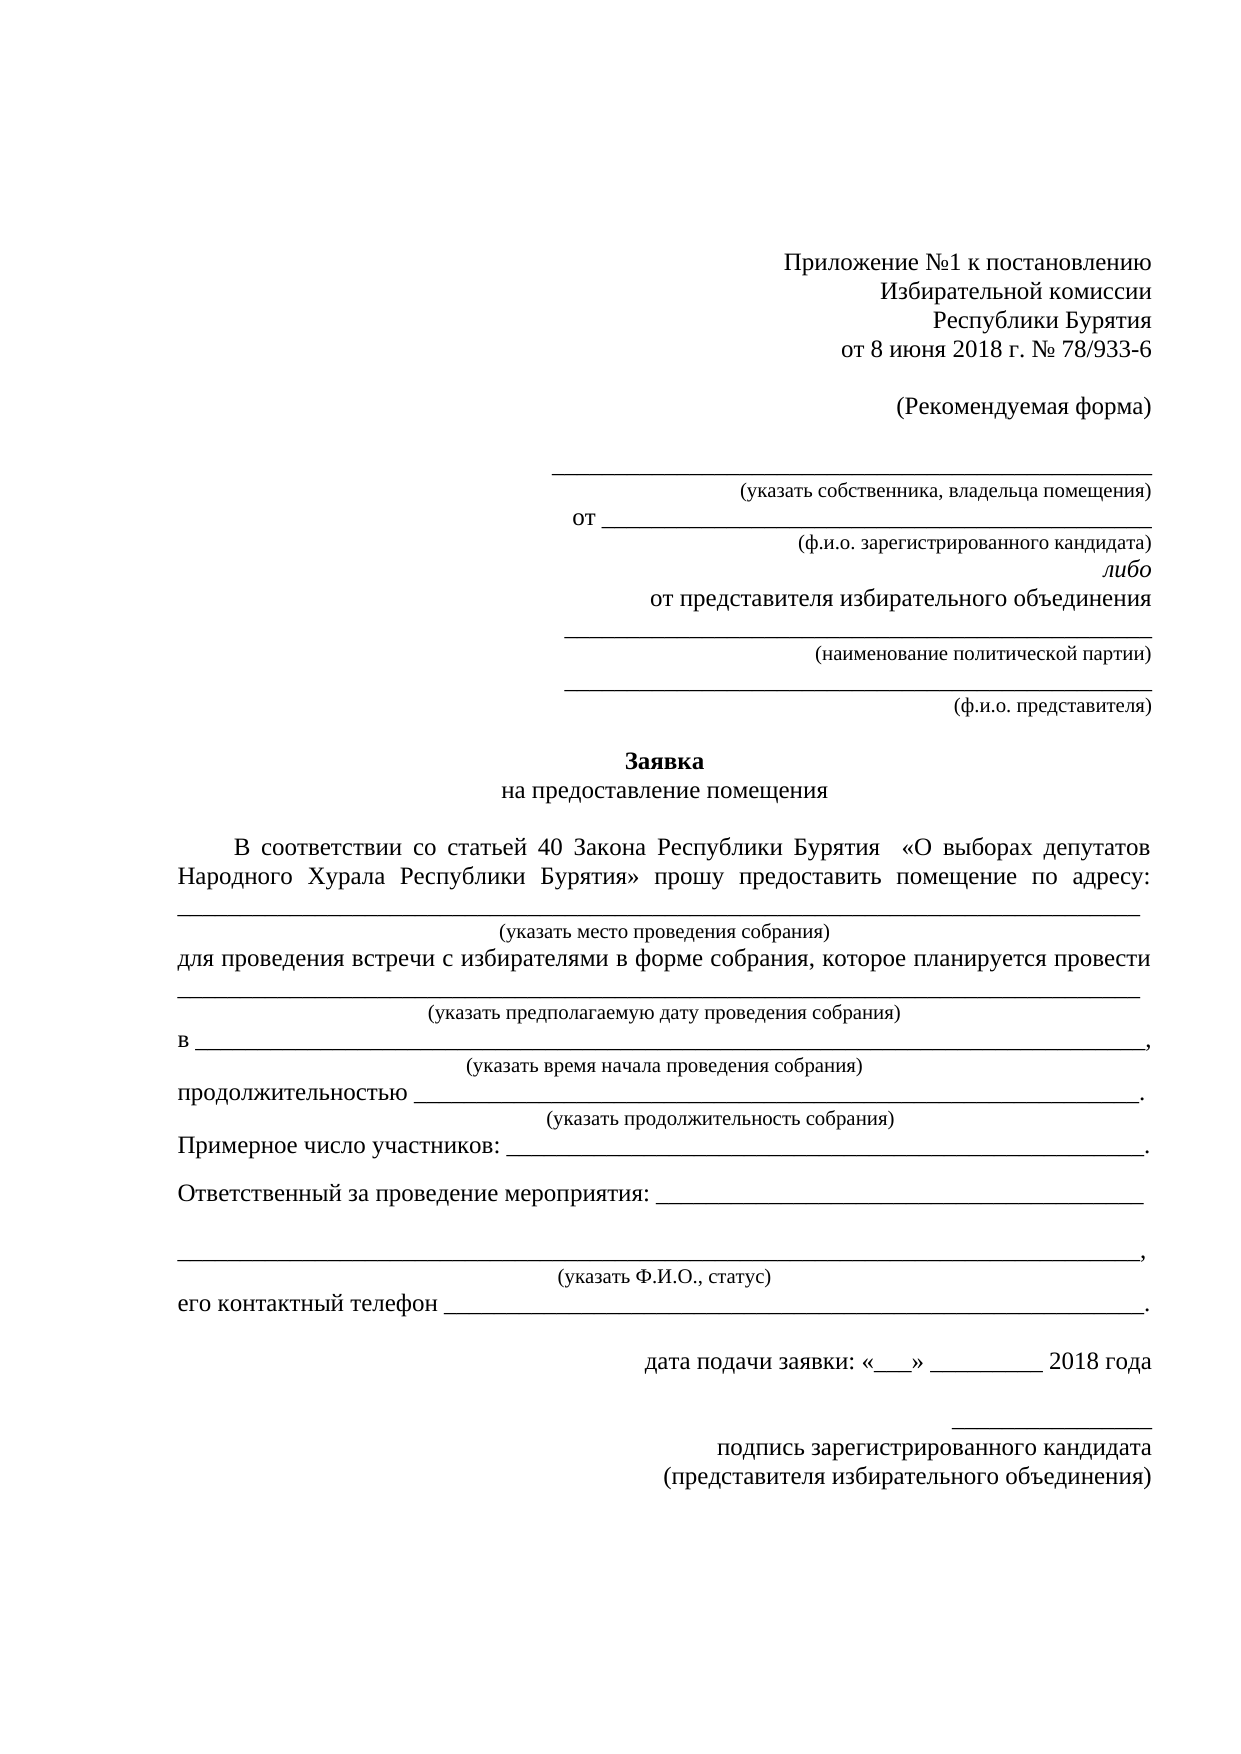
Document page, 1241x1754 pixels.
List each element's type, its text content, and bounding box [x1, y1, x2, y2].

text В соответствии со статьей 40 Закона Республики Бурятия «О выборах депутатов Народного Хурала Республики Бурятия» прошу предоставить помещение по адресу: _____________________________________________________________________________ [177, 832, 1152, 919]
text в ____________________________________________________________________________, [177, 1024, 1152, 1053]
text на предоставление помещения [177, 775, 1152, 804]
text продолжительностью __________________________________________________________. [177, 1077, 1152, 1106]
text (наименование политической партии) [740, 641, 1152, 665]
text (указать время начала проведения собрания) [177, 1053, 1152, 1077]
text (указать Ф.И.О., статус) [177, 1264, 1152, 1288]
text от ____________________________________________ [561, 502, 1152, 530]
text от 8 июня 2018 г. № 78/933-6 [177, 334, 1152, 362]
text (ф.и.о. представителя) [740, 693, 1152, 717]
text _____________________________________________________________________________, [177, 1235, 1152, 1264]
text либо [177, 554, 1152, 583]
text подпись зарегистрированного кандидата [177, 1432, 1152, 1461]
text (представителя избирательного объединения) [177, 1461, 1152, 1489]
text дата подачи заявки: «___» _________ 2018 года [177, 1346, 1152, 1374]
text (указать предполагаемую дату проведения собрания) [177, 1000, 1152, 1024]
text (указать собственника, владельца помещения) [693, 477, 1152, 502]
text (ф.и.о. зарегистрированного кандидата) [740, 530, 1152, 554]
text для проведения встречи с избирателями в форме собрания, которое планируется провести _____________________________________________________________________________ [177, 943, 1152, 1000]
text его контактный телефон ________________________________________________________. [177, 1288, 1152, 1317]
text Заявка [177, 746, 1152, 775]
text _______________________________________________ [177, 612, 1152, 641]
text (указать место проведения собрания) [177, 919, 1152, 943]
text ________________________________________________ [487, 449, 1152, 477]
text Примерное число участников: ___________________________________________________. [177, 1130, 1152, 1159]
text Избирательной комиссии [177, 276, 1152, 305]
text Республики Бурятия [177, 305, 1152, 334]
text _______________________________________________ [561, 665, 1152, 693]
text (указать продолжительность собрания) [546, 1106, 1152, 1130]
text от представителя избирательного объединения [177, 583, 1152, 612]
text ________________ [177, 1403, 1152, 1432]
text (Рекомендуемая форма) [177, 391, 1152, 420]
text Приложение №1 к постановлению [177, 247, 1152, 276]
text Ответственный за проведение мероприятия: _______________________________________ [177, 1178, 1152, 1207]
